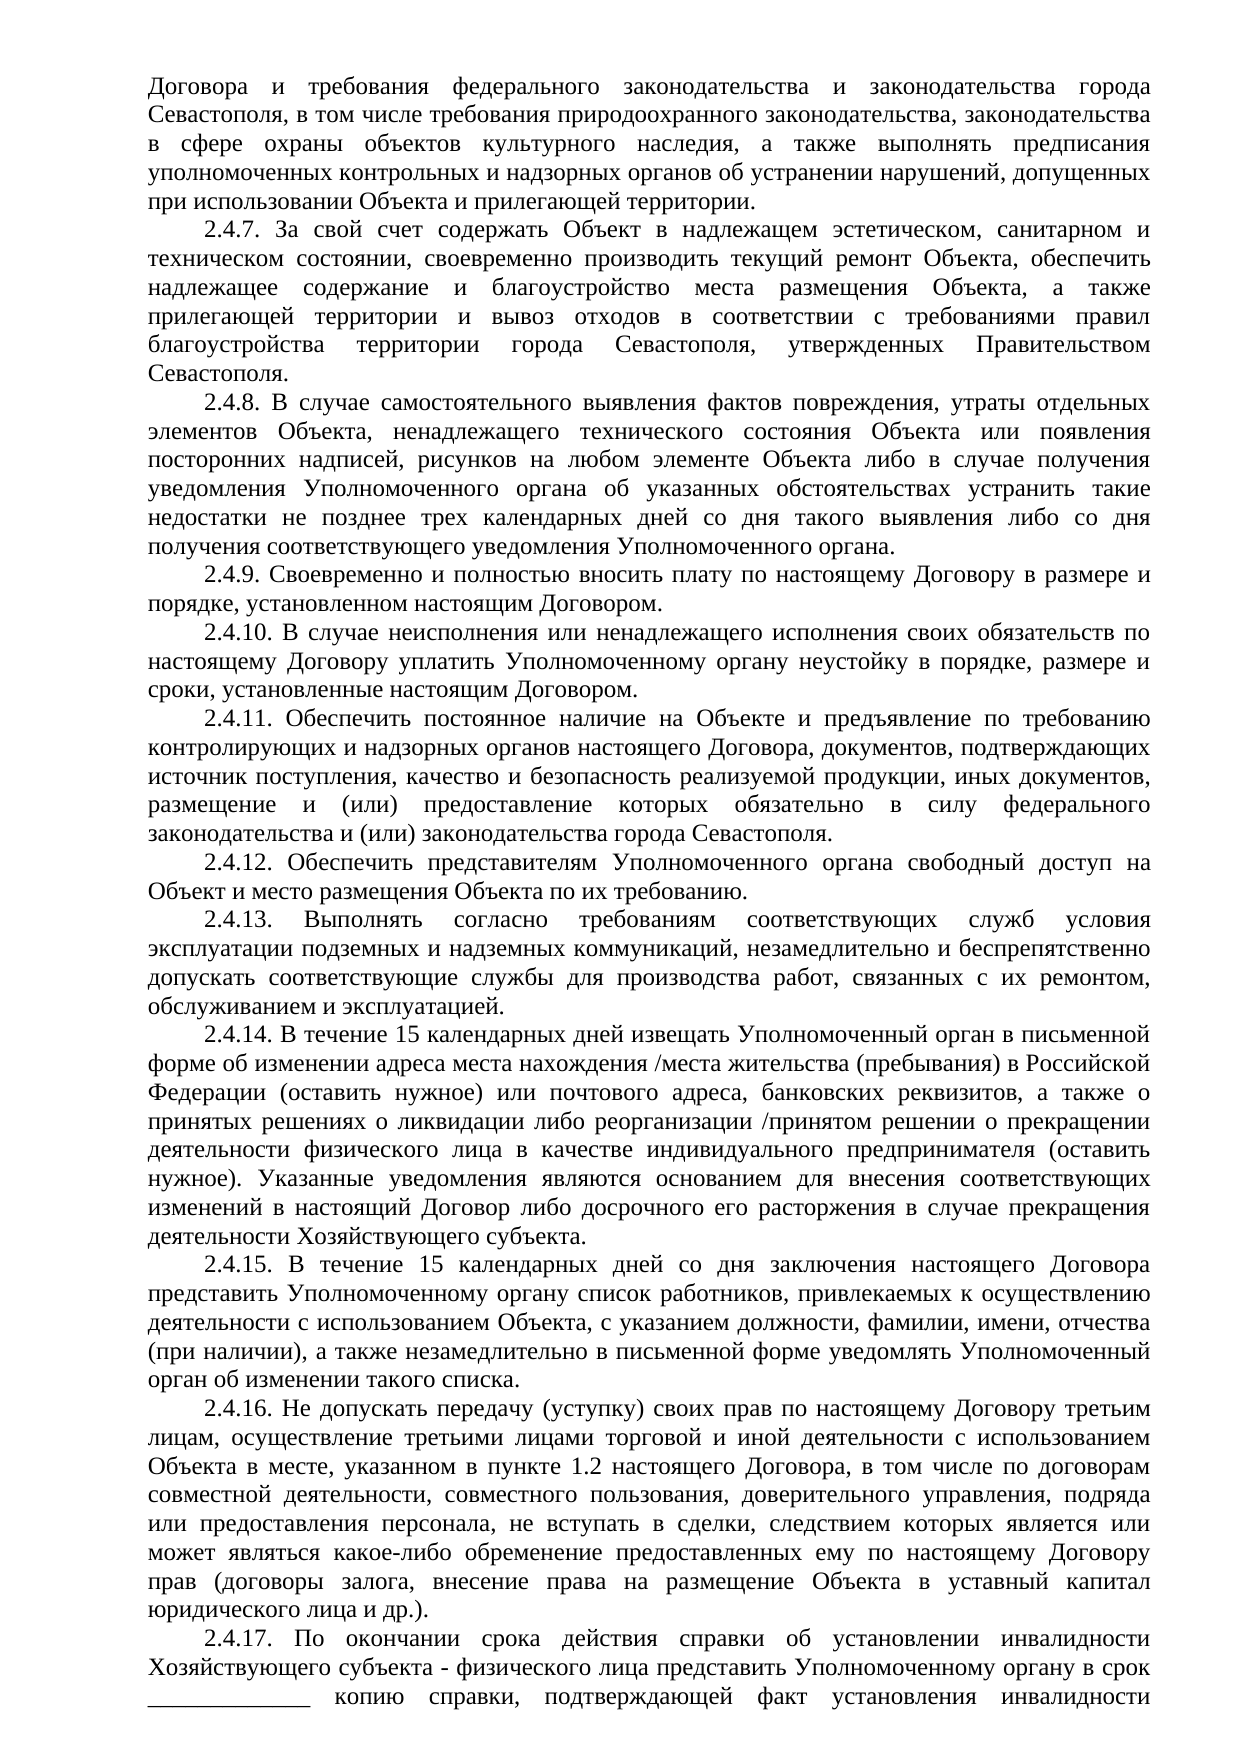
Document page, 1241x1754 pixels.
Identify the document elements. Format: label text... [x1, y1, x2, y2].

text 2.4.11. Обеспечить постоянное наличие на Объекте и предъявление по требованию контролирующих и надзорных органов настоящего Договора, документов, подтверждающих источник поступления, качество и безопасность реализуемой продукции, иных документов, размещение и (или) предоставление которых обязательно в силу федерального законодательства и (или) законодательства города Севастополя. [148, 703, 1152, 847]
text 2.4.15. В течение 15 календарных дней со дня заключения настоящего Договора представить Уполномоченному органу список работников, привлекаемых к осуществлению деятельности с использованием Объекта, с указанием должности, фамилии, имени, отчества (при наличии), а также незамедлительно в письменной форме уведомлять Уполномоченный орган об изменении такого списка. [148, 1249, 1152, 1393]
text 2.4.9. Своевременно и полностью вносить плату по настоящему Договору в размере и порядке, установленном настоящим Договором. [148, 559, 1152, 617]
text 2.4.8. В случае самостоятельного выявления фактов повреждения, утраты отдельных элементов Объекта, ненадлежащего технического состояния Объекта или появления посторонних надписей, рисунков на любом элементе Объекта либо в случае получения уведомления Уполномоченного органа об указанных обстоятельствах устранить такие недостатки не позднее трех календарных дней со дня такого выявления либо со дня получения соответствующего уведомления Уполномоченного органа. [148, 387, 1152, 559]
text 2.4.7. За свой счет содержать Объект в надлежащем эстетическом, санитарном и техническом состоянии, своевременно производить текущий ремонт Объекта, обеспечить надлежащее содержание и благоустройство места размещения Объекта, а также прилегающей территории и вывоз отходов в соответствии с требованиями правил благоустройства территории города Севастополя, утвержденных Правительством Севастополя. [148, 214, 1152, 387]
text 2.4.12. Обеспечить представителям Уполномоченного органа свободный доступ на Объект и место размещения Объекта по их требованию. [148, 847, 1152, 904]
text 2.4.13. Выполнять согласно требованиям соответствующих служб условия эксплуатации подземных и надземных коммуникаций, незамедлительно и беспрепятственно допускать соответствующие службы для производства работ, связанных с их ремонтом, обслуживанием и эксплуатацией. [148, 904, 1152, 1019]
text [148, 1623, 1152, 1709]
text 2.4.16. Не допускать передачу (уступку) своих прав по настоящему Договору третьим лицам, осуществление третьими лицами торговой и иной деятельности с использованием Объекта в месте, указанном в пункте 1.2 настоящего Договора, в том числе по договорам совместной деятельности, совместного пользования, доверительного управления, подряда или предоставления персонала, не вступать в сделки, следствием которых является или может являться какое-либо обременение предоставленных ему по настоящему Договору прав (договоры залога, внесение права на размещение Объекта в уставный капитал юридического лица и др.). [148, 1393, 1152, 1623]
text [148, 71, 1152, 214]
text 2.4.10. В случае неисполнения или ненадлежащего исполнения своих обязательств по настоящему Договору уплатить Уполномоченному органу неустойку в порядке, размере и сроки, установленные настоящим Договором. [148, 617, 1152, 703]
text 2.4.14. В течение 15 календарных дней извещать Уполномоченный орган в письменной форме об изменении адреса места нахождения /места жительства (пребывания) в Российской Федерации (оставить нужное) или почтового адреса, банковских реквизитов, а также о принятых решениях о ликвидации либо реорганизации /принятом решении о прекращении деятельности физического лица в качестве индивидуального предпринимателя (оставить нужное). Указанные уведомления являются основанием для внесения соответствующих изменений в настоящий Договор либо досрочного его расторжения в случае прекращения деятельности Хозяйствующего субъекта. [148, 1019, 1152, 1249]
